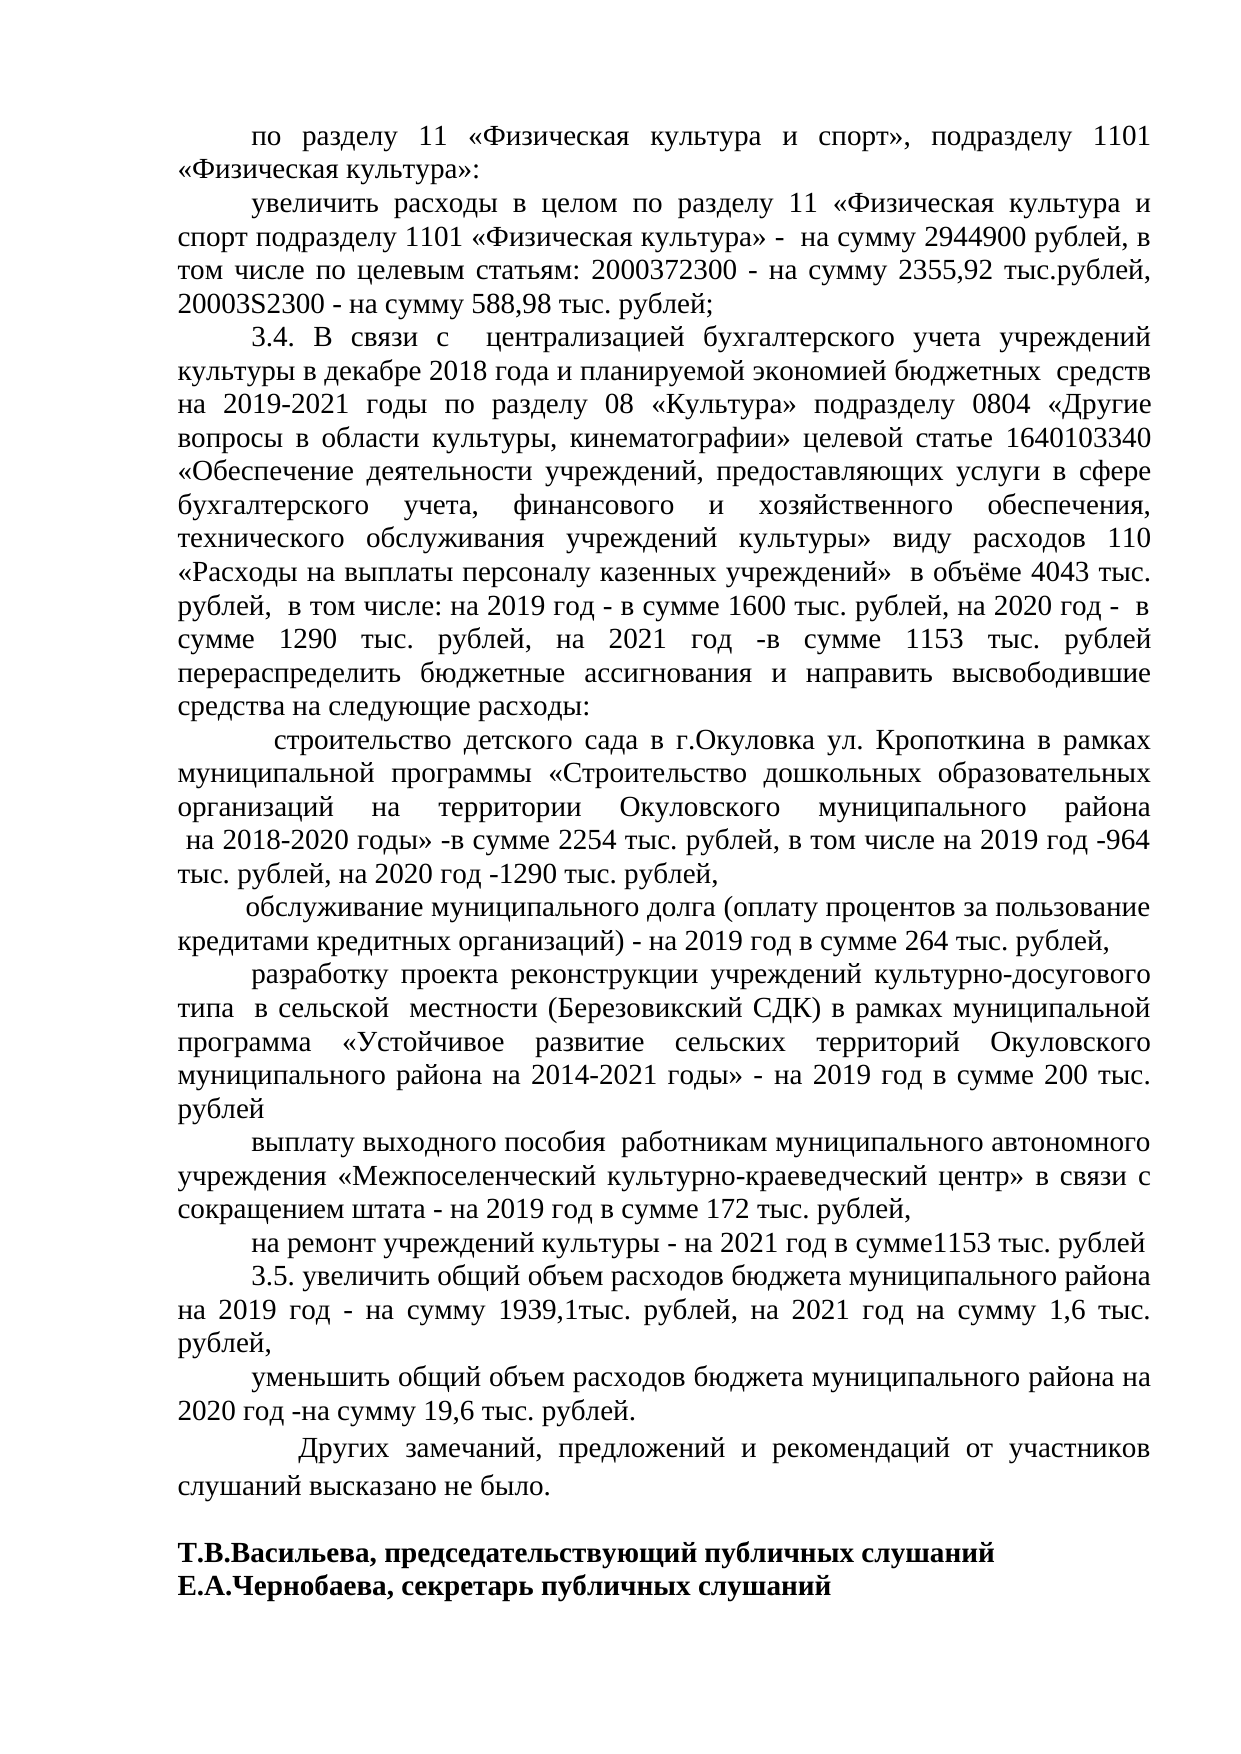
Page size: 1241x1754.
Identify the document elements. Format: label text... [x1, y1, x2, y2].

list разработку проекта реконструкции учреждений культурно-досугового типа в сельской местности (Березовикский СДК) в рамках муниципальной программа «Устойчивое развитие сельских территорий Окуловского муниципального района на 2014-2021 годы» - на 2019 год в сумме 200 тыс. рублей [177, 957, 1152, 1124]
list 3.4. В связи с централизацией бухгалтерского учета учреждений культуры в декабре 2018 года и планируемой экономией бюджетных средств на 2019-2021 годы по разделу 08 «Культура» подразделу 0804 «Другие вопросы в области культуры, кинематографии» целевой статье 1640103340 «Обеспечение деятельности учреждений, предоставляющих услуги в сфере бухгалтерского учета, финансового и хозяйственного обеспечения, технического обслуживания учреждений культуры» виду расходов 110 «Расходы на выплаты персоналу казенных учреждений» в объёме 4043 тыс. рублей, в том числе: на 2019 год - в сумме 1600 тыс. рублей, на 2020 год - в сумме 1290 тыс. рублей, на 2021 год -в сумме 1153 тыс. рублей перераспределить бюджетные ассигнования и направить высвободившие средства на следующие расходы: [177, 319, 1152, 722]
list уменьшить общий объем расходов бюджета муниципального района на 2020 год -на сумму 19,6 тыс. рублей. [177, 1359, 1152, 1426]
text Т.В.Васильева, председательствующий публичных слушаний [177, 1535, 1152, 1568]
list увеличить расходы в целом по разделу 11 «Физическая культура и спорт подразделу 1101 «Физическая культура» - на сумму 2944900 рублей, в том числе по целевым статьям: 2000372300 - на сумму 2355,92 тыс.рублей, 20003S2300 - на сумму 588,98 тыс. рублей; [177, 185, 1152, 319]
list по разделу 11 «Физическая культура и спорт», подразделу 1101 «Физическая культура»: [177, 118, 1152, 185]
text Других замечаний, предложений и рекомендаций от участников слушаний высказано не было. [177, 1426, 1152, 1501]
text обслуживание муниципального долга (оплату процентов за пользование кредитами кредитных организаций) - на 2019 год в сумме 264 тыс. рублей, [177, 889, 1152, 957]
text Е.А.Чернобаева, секретарь публичных слушаний [177, 1568, 1152, 1602]
text строительство детского сада в г.Окуловка ул. Кропоткина в рамках муниципальной программы «Строительство дошкольных образовательных организаций на территории Окуловского муниципального района на 2018-2020 годы» -в сумме 2254 тыс. рублей, в том числе на 2019 год -964 тыс. рублей, на 2020 год -1290 тыс. рублей, [177, 722, 1152, 889]
list 3.5. увеличить общий объем расходов бюджета муниципального района на 2019 год - на сумму 1939,1тыс. рублей, на 2021 год на сумму 1,6 тыс. рублей, [177, 1258, 1152, 1359]
list на ремонт учреждений культуры - на 2021 год в сумме1153 тыс. рублей [177, 1225, 1152, 1258]
list выплату выходного пособия работникам муниципального автономного учреждения «Межпоселенческий культурно-краеведческий центр» в связи с сокращением штата - на 2019 год в сумме 172 тыс. рублей, [177, 1124, 1152, 1225]
